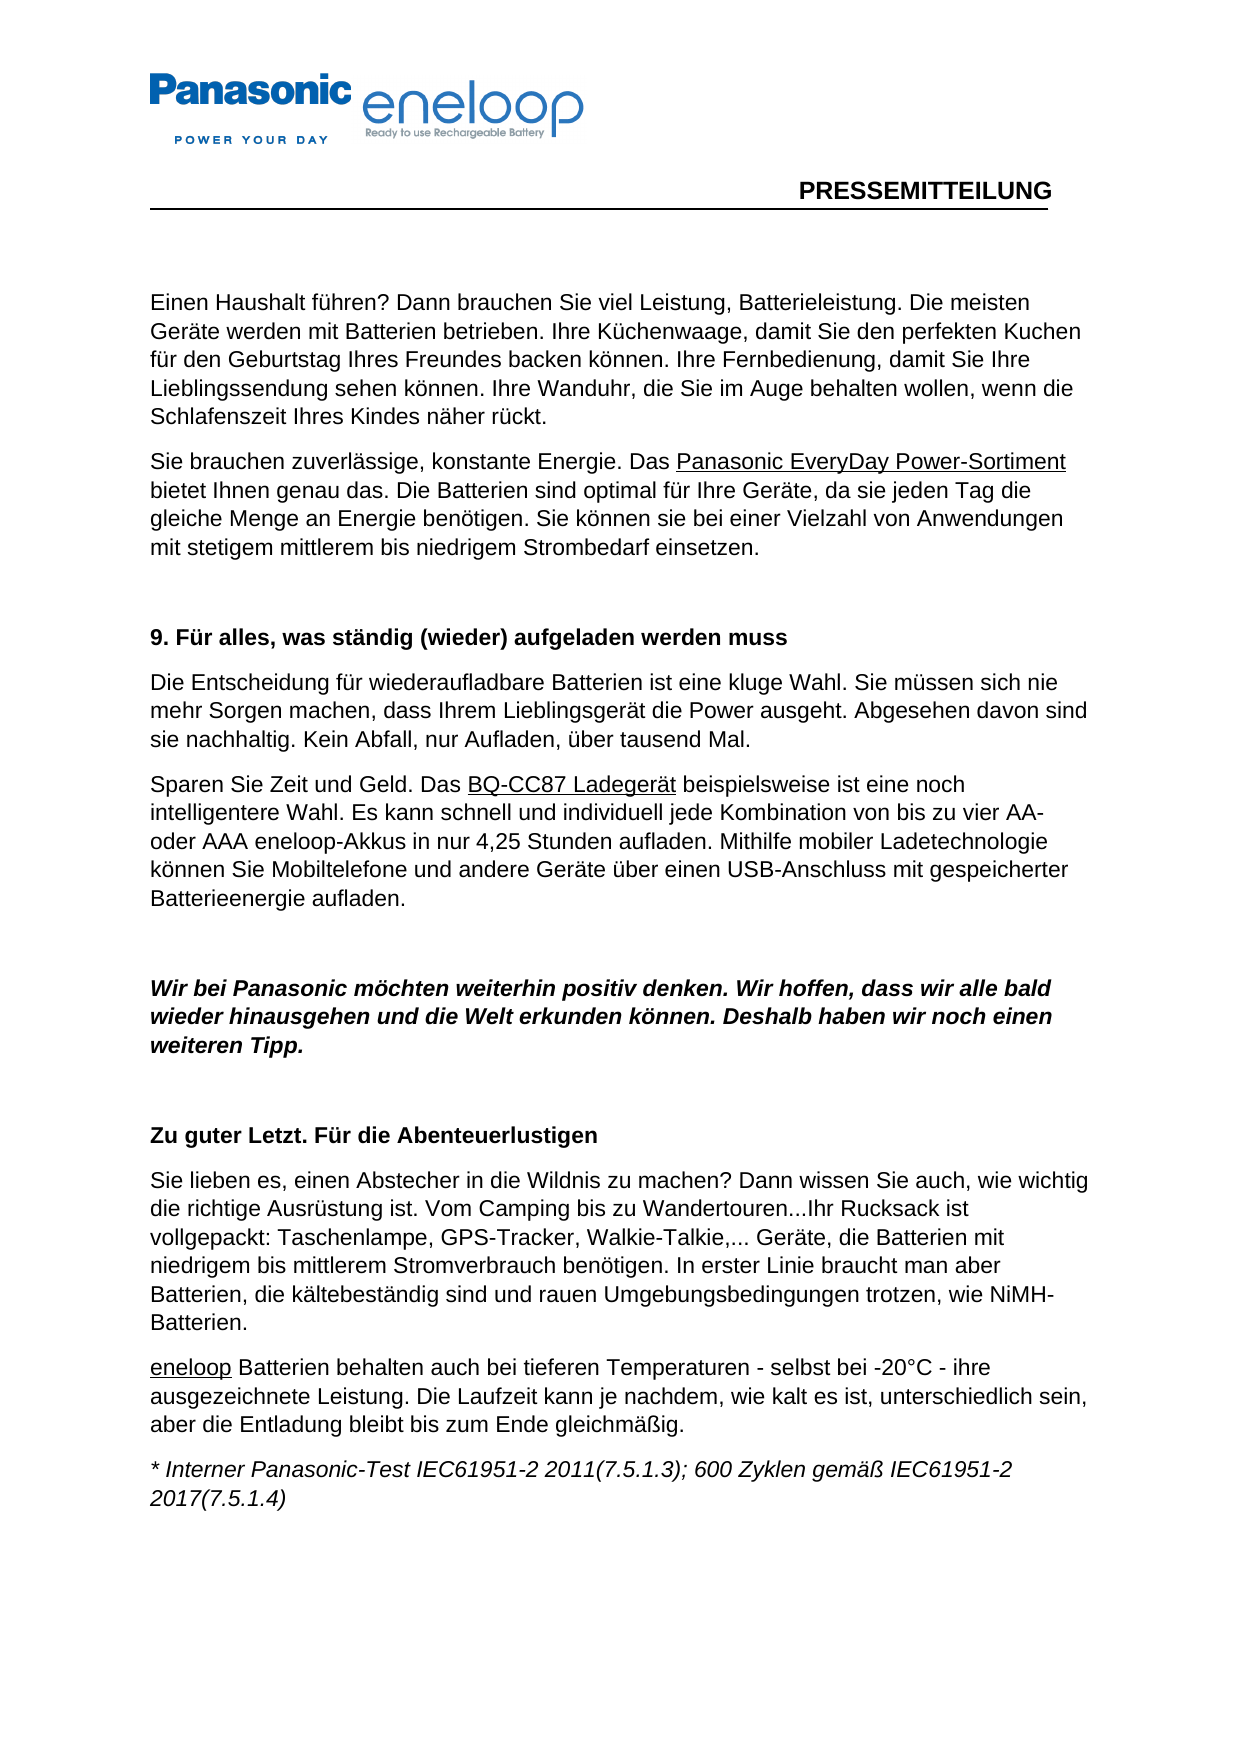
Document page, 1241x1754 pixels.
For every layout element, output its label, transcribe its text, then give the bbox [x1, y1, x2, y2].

text Zu guter Letzt. Für die Abenteuerlustigen [150, 1122, 1090, 1148]
text Sparen Sie Zeit und Geld. Das BQ-CC87 Ladegerät beispielsweise ist eine noch intelligentere Wahl. Es kann schnell und individuell jede Kombination von bis zu vier AA- oder AAA eneloop-Akkus in nur 4,25 Stunden aufladen. Mithilfe mobiler Ladetechnologie können Sie Mobiltelefone und andere Geräte über einen USB-Anschluss mit gespeicherter Batterieenergie aufladen. [150, 771, 1090, 911]
text eneloop Batterien behalten auch bei tieferen Temperaturen - selbst bei -20°C - ihre ausgezeichnete Leistung. Die Laufzeit kann je nachdem, wie kalt es ist, unterschiedlich sein, aber die Entladung bleibt bis zum Ende gleichmäßig. [150, 1354, 1090, 1437]
text Einen Haushalt führen? Dann brauchen Sie viel Leistung, Batterieleistung. Die meisten Geräte werden mit Batterien betrieben. Ihre Küchenwaage, damit Sie den perfekten Kuchen für den Geburtstag Ihres Freundes backen können. Ihre Fernbedienung, damit Sie Ihre Lieblingssendung sehen können. Ihre Wanduhr, die Sie im Auge behalten wollen, wenn die Schlafenszeit Ihres Kindes näher rückt. [150, 289, 1090, 429]
picture [351, 75, 588, 144]
text Die Entscheidung für wiederaufladbare Batterien ist eine kluge Wahl. Sie müssen sich nie mehr Sorgen machen, dass Ihrem Lieblingsgerät die Power ausgeht. Abgesehen davon sind sie nachhaltig. Kein Abfall, nur Aufladen, über tausend Mal. [150, 669, 1090, 752]
text Sie lieben es, einen Abstecher in die Wildnis zu machen? Dann wissen Sie auch, wie wichtig die richtige Ausrüstung ist. Vom Camping bis zu Wandertouren...Ihr Rucksack ist vollgepackt: Taschenlampe, GPS-Tracker, Walkie-Talkie,... Geräte, die Batterien mit niedrigem bis mittlerem Stromverbrauch benötigen. In erster Linie braucht man aber Batterien, die kältebeständig sind und rauen Umgebungsbedingungen trotzen, wie NiMH-Batterien. [150, 1167, 1090, 1336]
text * Interner Panasonic-Test IEC61951-2 2011(7.5.1.3); 600 Zyklen gemäß IEC61951-2 2017(7.5.1.4) [150, 1456, 1090, 1511]
text 9. Für alles, was ständig (wieder) aufgeladen werden muss [150, 624, 1090, 650]
text Sie brauchen zuverlässige, konstante Energie. Das Panasonic EveryDay Power-Sortiment bietet Ihnen genau das. Die Batterien sind optimal für Ihre Geräte, da sie jeden Tag die gleiche Menge an Energie benötigen. Sie können sie bei einer Vielzahl von Anwendungen mit stetigem mittlerem bis niedrigem Strombedarf einsetzen. [150, 448, 1090, 560]
text Wir bei Panasonic möchten weiterhin positiv denken. Wir hoffen, dass wir alle bald wieder hinausgehen und die Welt erkunden können. Deshalb haben wir noch einen weiteren Tipp. [150, 975, 1090, 1058]
